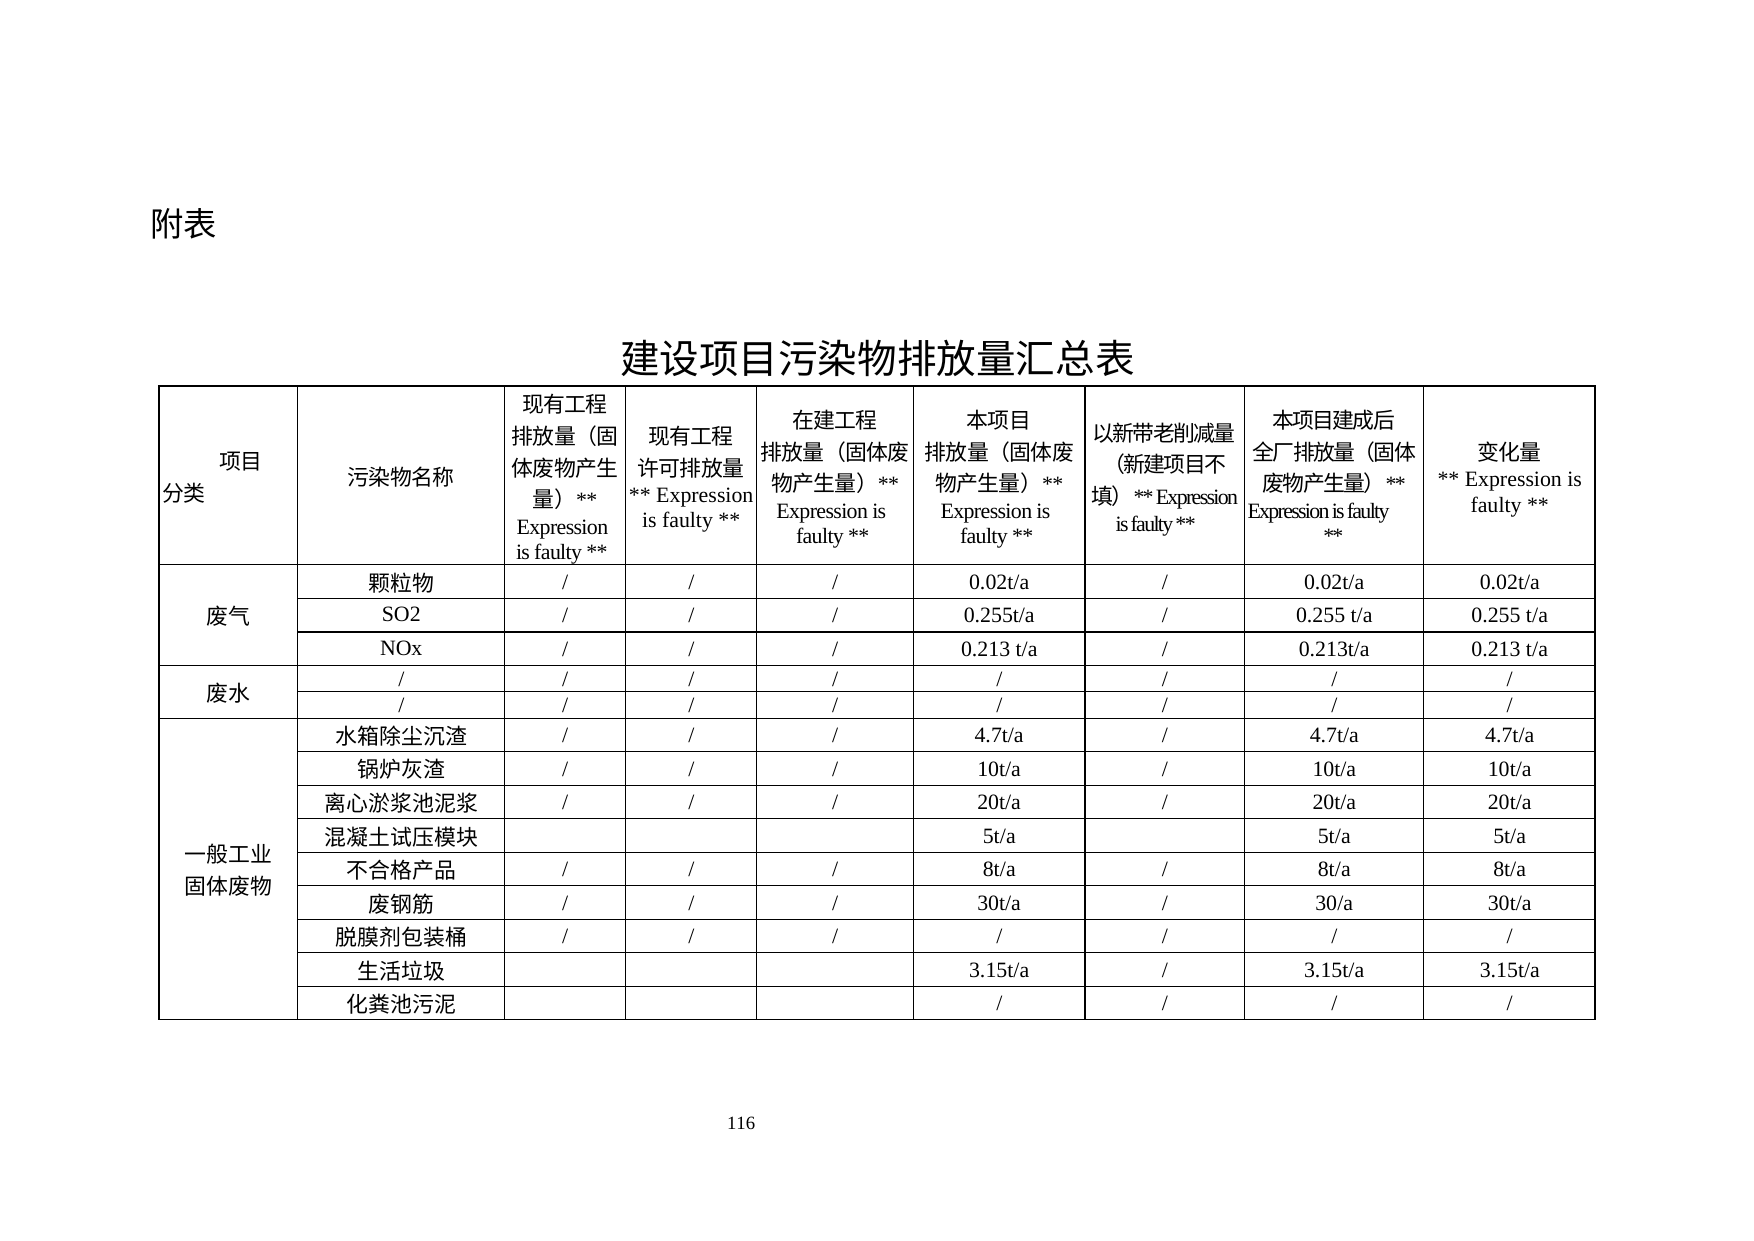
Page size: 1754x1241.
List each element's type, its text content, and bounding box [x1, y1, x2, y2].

table_cell 4.7t/a [914, 719, 1084, 751]
table_cell 水箱除尘沉渣 [298, 719, 504, 751]
table_cell 20t/a [914, 786, 1084, 818]
table_cell 20t/a [1424, 786, 1594, 818]
table_cell 离心淤浆池泥浆 [298, 786, 504, 818]
table_cell / [1086, 633, 1244, 665]
table_cell 0.213 t/a [914, 633, 1084, 665]
table_cell 废水 [160, 666, 297, 717]
table_cell / [505, 692, 625, 717]
table_cell SO2 [298, 599, 504, 631]
table_cell / [1086, 752, 1244, 784]
table_cell [626, 819, 756, 852]
table_header 以新带老削减量 （新建项目不填）⑤ [1086, 387, 1244, 564]
table_cell / [505, 599, 625, 631]
table_cell 锅炉灰渣 [298, 752, 504, 784]
table_cell / [914, 987, 1084, 1019]
table_cell / [914, 692, 1084, 717]
table_cell 30t/a [1424, 886, 1594, 919]
table_cell / [1424, 692, 1594, 717]
table_cell 0.02t/a [914, 565, 1084, 598]
table_cell / [505, 666, 625, 691]
table_cell / [757, 886, 913, 919]
table_cell 20t/a [1245, 786, 1423, 818]
table_cell / [1245, 692, 1423, 717]
table_header 在建工程 排放量（固体废物产生量）③ [757, 387, 913, 564]
table_cell / [914, 666, 1084, 691]
table_header 现有工程 许可排放量 ② [626, 387, 756, 564]
table_cell / [626, 719, 756, 751]
table_cell / [505, 853, 625, 885]
table_cell / [626, 853, 756, 885]
table_header 污染物名称 [298, 387, 504, 564]
table_cell 0.02t/a [1424, 565, 1594, 598]
table_cell / [626, 565, 756, 598]
text 建设项目污染物排放量汇总表 [150, 328, 1604, 385]
table_cell / [1086, 666, 1244, 691]
table_cell / [626, 692, 756, 717]
table_cell / [626, 752, 756, 784]
table_cell / [626, 633, 756, 665]
table_cell 4.7t/a [1424, 719, 1594, 751]
table_cell [626, 953, 756, 986]
table_cell / [626, 666, 756, 691]
table_cell 30t/a [914, 886, 1084, 919]
table_header 现有工程 排放量（固体废物产生量）① [505, 387, 625, 564]
table_header 项目 分类 [160, 387, 297, 564]
table_cell / [757, 719, 913, 751]
table_cell / [626, 786, 756, 818]
table_cell 3.15t/a [914, 953, 1084, 986]
table_cell / [757, 633, 913, 665]
table_cell / [1086, 565, 1244, 598]
table_cell / [1424, 666, 1594, 691]
table_cell / [757, 920, 913, 952]
table_cell 废气 [160, 565, 297, 665]
table_cell / [757, 565, 913, 598]
table_cell / [757, 692, 913, 717]
table_cell / [626, 886, 756, 919]
table_cell 5t/a [1245, 819, 1423, 852]
table_header 本项目建成后 全厂排放量（固体废物产生量）⑥ [1245, 387, 1423, 564]
table_cell NOx [298, 633, 504, 665]
table_cell / [1245, 920, 1423, 952]
table_cell 0.255 t/a [1245, 599, 1423, 631]
table_cell / [1086, 786, 1244, 818]
table_cell 5t/a [914, 819, 1084, 852]
table_cell / [1245, 987, 1423, 1019]
table_cell 0.255t/a [914, 599, 1084, 631]
table_cell 8t/a [914, 853, 1084, 885]
table_cell 8t/a [1245, 853, 1423, 885]
table_header 变化量 ⑦ [1424, 387, 1594, 564]
table_cell [505, 819, 625, 852]
table_cell 3.15t/a [1424, 953, 1594, 986]
table_cell / [505, 786, 625, 818]
table_cell / [1424, 920, 1594, 952]
table_cell 0.255 t/a [1424, 599, 1594, 631]
text 附表 [150, 198, 1604, 246]
table_cell [757, 987, 913, 1019]
table_cell 废钢筋 [298, 886, 504, 919]
table_cell / [1424, 987, 1594, 1019]
table_cell 0.213t/a [1245, 633, 1423, 665]
table_cell / [757, 599, 913, 631]
table_cell 10t/a [1245, 752, 1423, 784]
table_cell / [626, 599, 756, 631]
table_cell / [757, 786, 913, 818]
table_cell 一般工业 固体废物 [160, 719, 297, 1019]
table_cell 化粪池污泥 [298, 987, 504, 1019]
table_cell [505, 987, 625, 1019]
table_cell / [298, 692, 504, 717]
table_cell / [757, 752, 913, 784]
table_cell / [1086, 599, 1244, 631]
table_header 本项目 排放量（固体废物产生量）④ [914, 387, 1084, 564]
table_cell / [505, 719, 625, 751]
table_cell / [505, 752, 625, 784]
table_cell / [1086, 886, 1244, 919]
table_cell [757, 819, 913, 852]
table_cell / [298, 666, 504, 691]
table_cell / [505, 565, 625, 598]
table_cell / [1245, 666, 1423, 691]
table_cell 0.02t/a [1245, 565, 1423, 598]
table_cell 3.15t/a [1245, 953, 1423, 986]
table_cell / [1086, 953, 1244, 986]
table_cell 0.213 t/a [1424, 633, 1594, 665]
table_cell / [505, 633, 625, 665]
table_cell [1086, 819, 1244, 852]
table_cell [505, 953, 625, 986]
table_cell 10t/a [1424, 752, 1594, 784]
table_cell 混凝土试压模块 [298, 819, 504, 852]
table_cell 30/a [1245, 886, 1423, 919]
table_cell 颗粒物 [298, 565, 504, 598]
table_cell / [1086, 920, 1244, 952]
table_cell 脱膜剂包装桶 [298, 920, 504, 952]
table_cell / [1086, 692, 1244, 717]
table_cell 不合格产品 [298, 853, 504, 885]
table_cell [757, 953, 913, 986]
table_cell / [1086, 719, 1244, 751]
table_cell 8t/a [1424, 853, 1594, 885]
table_cell / [914, 920, 1084, 952]
table_cell / [505, 920, 625, 952]
table_cell 10t/a [914, 752, 1084, 784]
table_cell / [626, 920, 756, 952]
table_cell / [1086, 987, 1244, 1019]
table_cell / [757, 853, 913, 885]
table_cell / [1086, 853, 1244, 885]
table_cell / [757, 666, 913, 691]
table_cell [626, 987, 756, 1019]
table_cell 生活垃圾 [298, 953, 504, 986]
table_cell 4.7t/a [1245, 719, 1423, 751]
table_cell 5t/a [1424, 819, 1594, 852]
table_cell / [505, 886, 625, 919]
